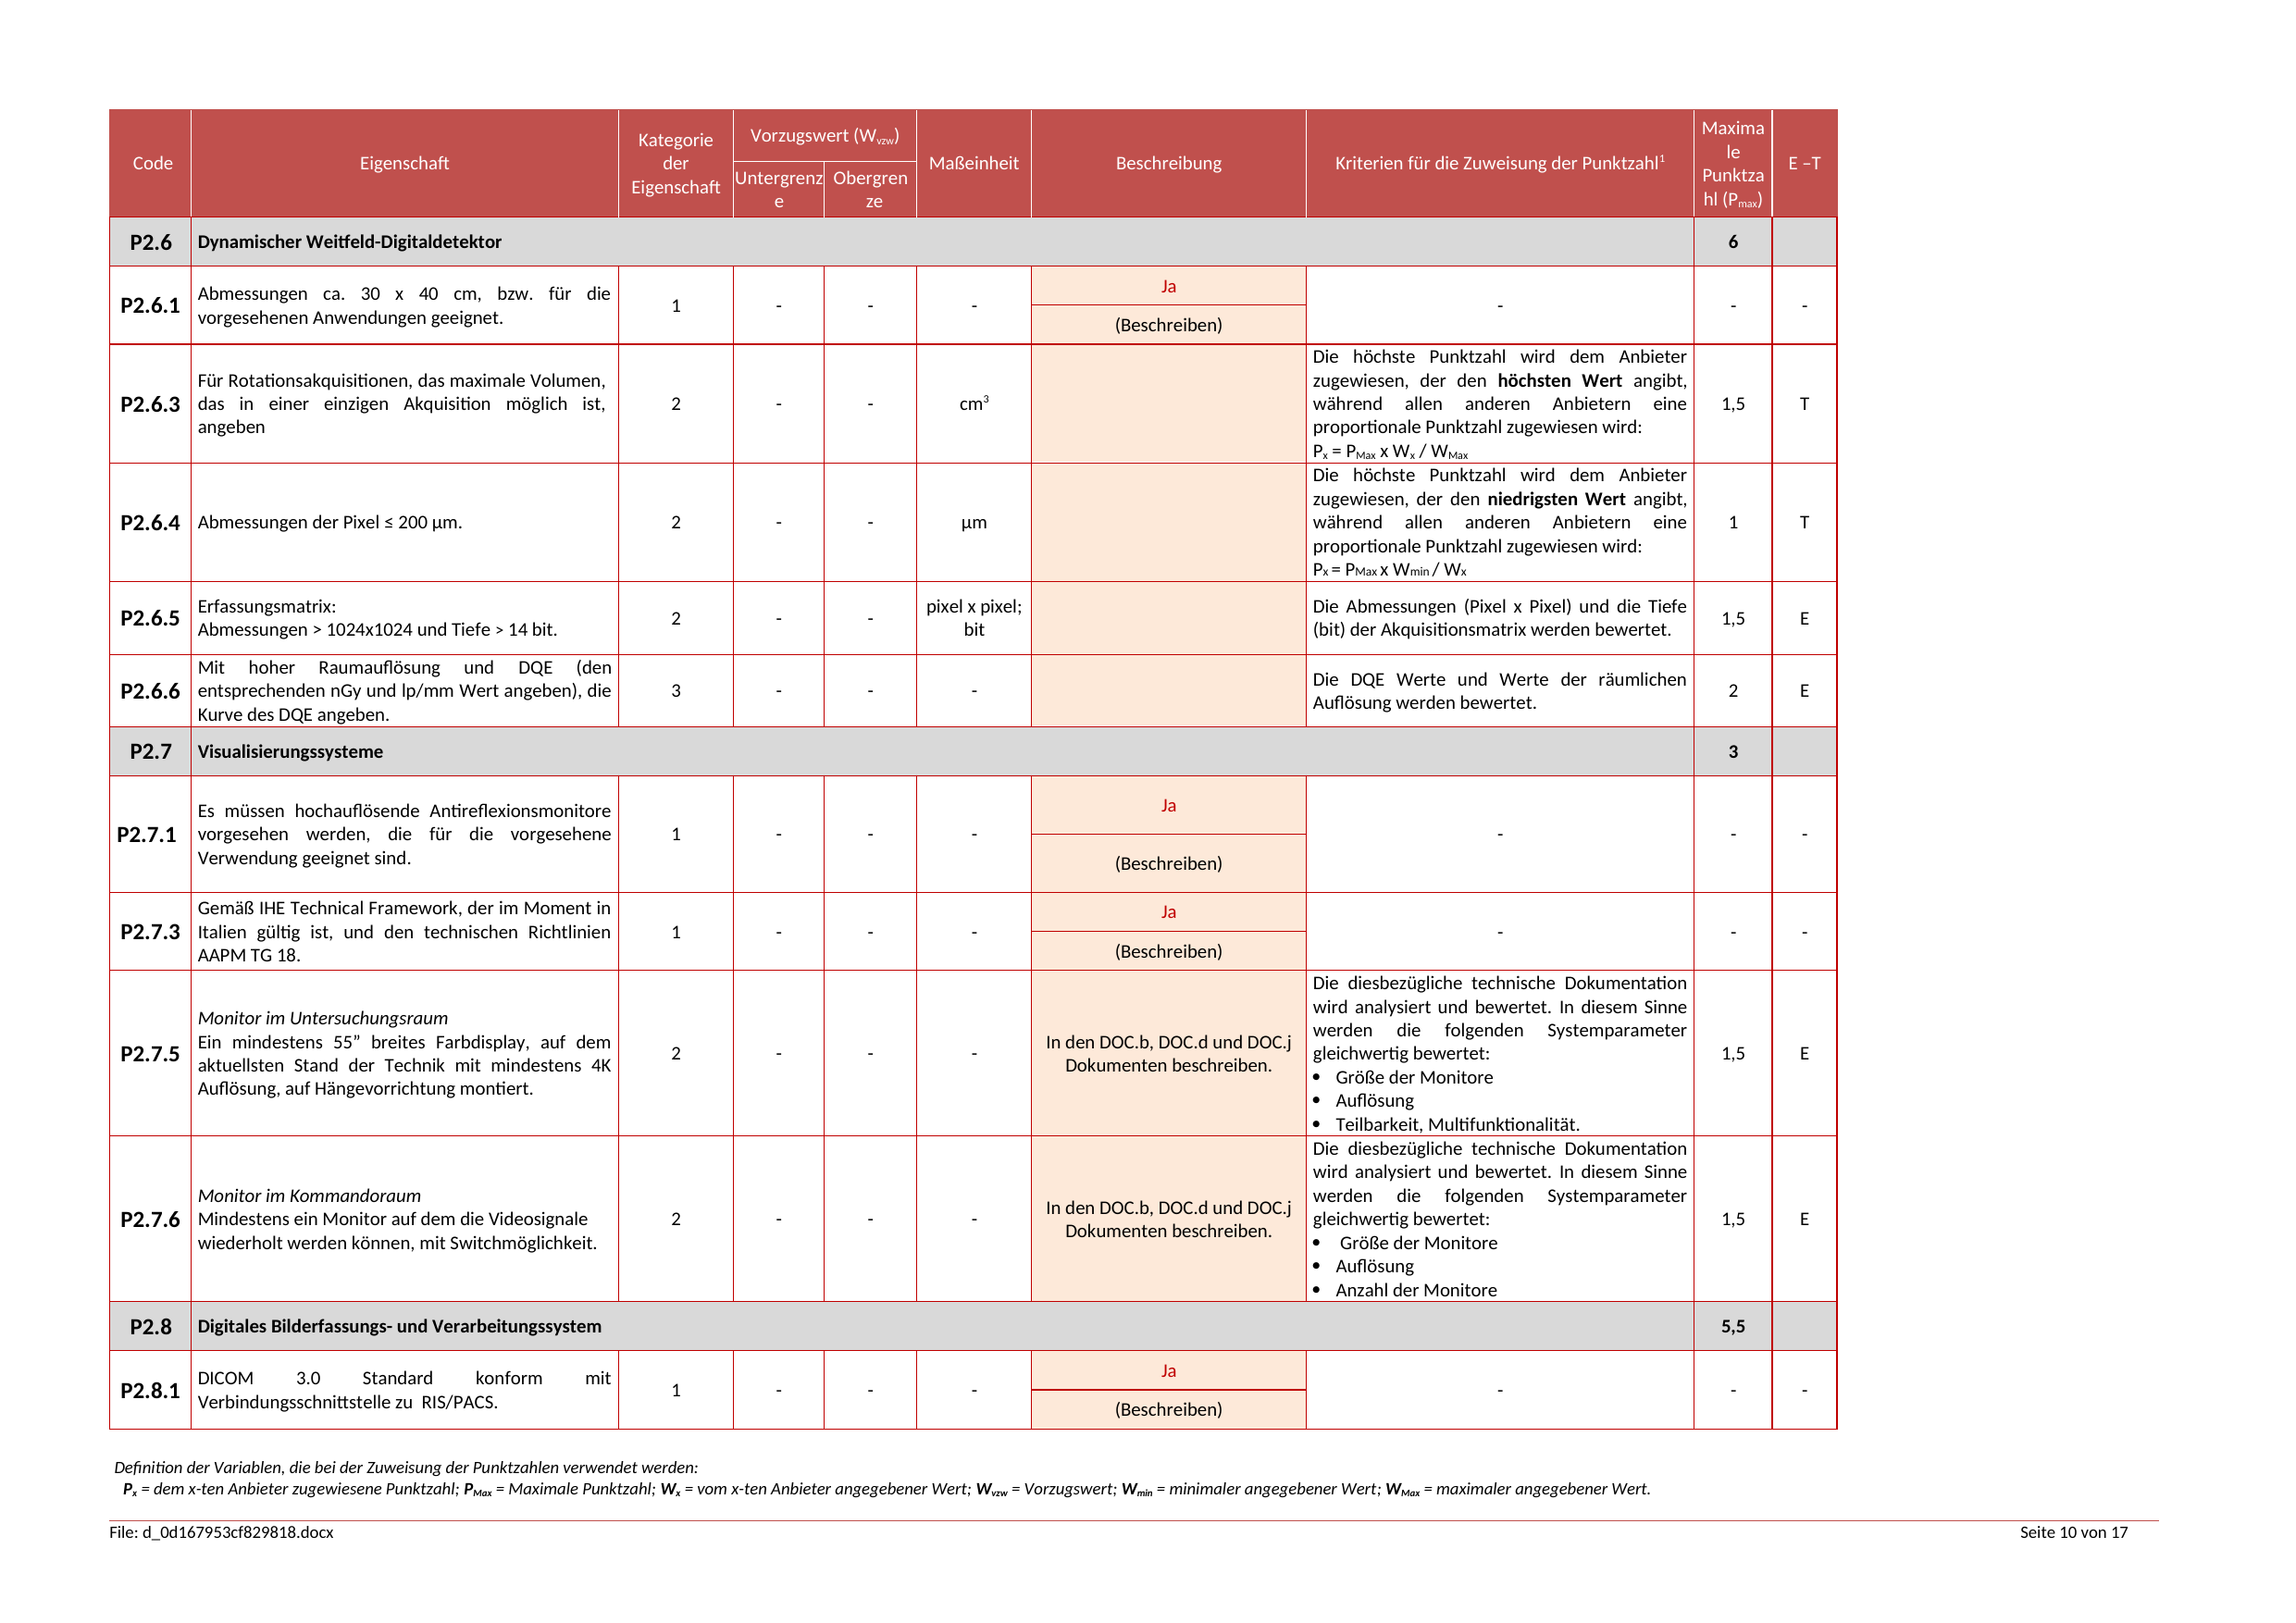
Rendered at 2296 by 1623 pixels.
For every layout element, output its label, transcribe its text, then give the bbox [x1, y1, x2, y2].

table_cell 2 [619, 345, 733, 462]
table_cell 1,5 [1694, 1136, 1771, 1301]
table_cell - [1694, 1351, 1771, 1429]
table_cell - [1694, 893, 1771, 970]
table_cell - [1773, 1351, 1836, 1429]
table_cell (Beschreiben) [1032, 305, 1306, 343]
table_cell - [1307, 1351, 1694, 1429]
table_cell - [1694, 776, 1771, 892]
table_cell E [1773, 655, 1836, 725]
table_cell 1,5 [1694, 345, 1771, 462]
table_cell - [1694, 266, 1771, 343]
table_cell Erfassungsmatrix: Abmessungen > 1024x1024 und Tiefe > 14 bit. [192, 582, 618, 654]
table_cell 1 [619, 776, 733, 892]
table_cell - [917, 655, 1031, 725]
table_cell [1773, 217, 1836, 266]
table_cell - [734, 971, 824, 1135]
table_cell Ja [1032, 266, 1306, 304]
table_cell Digitales Bilderfassungs- und Verarbeitungssystem [192, 1302, 1694, 1350]
table_cell Für Rotationsakquisitionen, das maximale Volumen, das in einer einzigen Akquisition möglich ist, angeben [192, 345, 618, 462]
table_cell 2 [619, 1136, 733, 1301]
table_cell - [734, 345, 824, 462]
table_cell [110, 1136, 191, 1301]
table_cell Die diesbezügliche technische Dokumentation wird analysiert und bewertet. In diesem Sinne werden die folgenden Systemparameter gleichwertig bewertet: Größe der Monitore Auflösung Anzahl der Monitore [1307, 1136, 1694, 1301]
table_cell (Beschreiben) [1032, 932, 1306, 970]
table_cell [1032, 345, 1306, 462]
table_header Maßeinheit [917, 110, 1031, 217]
table_cell (Beschreiben) [1032, 1391, 1306, 1429]
table_cell - [825, 266, 916, 343]
table_cell - [917, 971, 1031, 1135]
table_cell - [734, 1136, 824, 1301]
table_cell In den DOC.b, DOC.d und DOC.j Dokumenten beschreiben. [1032, 1136, 1306, 1301]
table_cell 2 [619, 582, 733, 654]
table_cell Abmessungen ca. 30 x 40 cm, bzw. für die vorgesehenen Anwendungen geeignet. [192, 266, 618, 343]
table_cell - [917, 893, 1031, 970]
table_cell 6 [1694, 217, 1771, 266]
table_cell - [1773, 893, 1836, 970]
table_cell - [734, 655, 824, 725]
table_cell - [734, 582, 824, 654]
table_cell - [825, 464, 916, 581]
table_cell Mit hoher Raumauflösung und DQE (den entsprechenden nGy und lp/mm Wert angeben), die Kurve des DQE angeben. [192, 655, 618, 725]
table_cell Die höchste Punktzahl wird dem Anbieter zugewiesen, der den niedrigsten Wert angibt, während allen anderen Anbietern eine proportionale Punktzahl zugewiesen wird: Px = PMax x Wmin / Wx [1307, 464, 1694, 581]
table_cell 1 [619, 893, 733, 970]
table_cell [1773, 727, 1836, 775]
table_cell [1032, 655, 1306, 725]
table_cell 2 [619, 971, 733, 1135]
table_cell [110, 727, 191, 775]
table_cell E [1773, 971, 1836, 1135]
table_cell Ja [1032, 893, 1306, 931]
table_cell Die DQE Werte und Werte der räumlichen Auflösung werden bewertet. [1307, 655, 1694, 725]
table_cell - [1307, 776, 1694, 892]
table_cell 1 [619, 1351, 733, 1429]
table_cell 1 [1694, 464, 1771, 581]
table_cell T [1773, 464, 1836, 581]
table_cell - [825, 1136, 916, 1301]
table_cell - [825, 582, 916, 654]
table_cell Obergrenze [825, 162, 916, 217]
table_header E –T [1773, 110, 1836, 217]
table_cell Visualisierungssysteme [192, 727, 1694, 775]
table_cell Die Abmessungen (Pixel x Pixel) und die Tiefe (bit) der Akquisitionsmatrix werden bewertet. [1307, 582, 1694, 654]
table_cell 5,5 [1694, 1302, 1771, 1350]
table_cell [110, 971, 191, 1135]
table_header Eigenschaft [192, 110, 618, 217]
table_cell 2 [1694, 655, 1771, 725]
table_header Code [110, 110, 191, 217]
table_cell [1773, 1302, 1836, 1350]
table_cell 1,5 [1694, 582, 1771, 654]
table_cell [110, 345, 191, 462]
table_cell - [734, 1351, 824, 1429]
table_cell Gemäß IHE Technical Framework, der im Moment in Italien gültig ist, und den technischen Richtlinien AAPM TG 18. [192, 893, 618, 970]
table_cell cm3 [917, 345, 1031, 462]
table_cell [110, 655, 191, 725]
table_cell - [825, 971, 916, 1135]
table_cell [110, 1351, 191, 1429]
table_cell - [825, 1351, 916, 1429]
table_cell E [1773, 1136, 1836, 1301]
table_cell pixel x pixel; bit [917, 582, 1031, 654]
table_cell Dynamischer Weitfeld-Digitaldetektor [192, 217, 1694, 266]
table_cell [110, 1302, 191, 1350]
table_cell [1032, 582, 1306, 654]
table_header Kriterien für die Zuweisung der Punktzahl1 [1307, 110, 1694, 217]
table_header Kategorie der Eigenschaft [619, 110, 733, 217]
table_header Maximale Punktzahl (Pmax) [1694, 110, 1771, 217]
table_cell - [917, 1136, 1031, 1301]
table_cell DICOM 3.0 Standard konform mit Verbindungsschnittstelle zu RIS/PACS. [192, 1351, 618, 1429]
table_cell (Beschreiben) [1032, 835, 1306, 892]
table_cell - [917, 776, 1031, 892]
table_cell µm [917, 464, 1031, 581]
table_cell Untergrenze [734, 162, 824, 217]
table_cell - [1773, 776, 1836, 892]
table_cell [110, 217, 191, 266]
table_cell [1032, 464, 1306, 581]
table_cell - [1307, 893, 1694, 970]
table_cell - [734, 266, 824, 343]
table_cell 3 [619, 655, 733, 725]
table_cell - [917, 1351, 1031, 1429]
table_cell Ja [1032, 1351, 1306, 1389]
table_cell [110, 582, 191, 654]
table_cell 3 [1694, 727, 1771, 775]
table_cell Die diesbezügliche technische Dokumentation wird analysiert und bewertet. In diesem Sinne werden die folgenden Systemparameter gleichwertig bewertet: Größe der Monitore Auflösung Teilbarkeit, Multifunktionalität. [1307, 971, 1694, 1135]
table_cell [110, 893, 191, 970]
table_cell 2 [619, 464, 733, 581]
table_cell - [825, 893, 916, 970]
table_cell [110, 776, 191, 892]
table_cell Ja [1032, 776, 1306, 834]
table_cell Monitor im Kommandoraum Mindestens ein Monitor auf dem die Videosignale wiederholt werden können, mit Switchmöglichkeit. [192, 1136, 618, 1301]
table_cell - [734, 464, 824, 581]
table_cell - [825, 776, 916, 892]
table_cell [110, 464, 191, 581]
table_cell [110, 266, 191, 343]
table_cell - [1307, 266, 1694, 343]
table_cell - [825, 655, 916, 725]
table_cell Monitor im Untersuchungsraum Ein mindestens 55” breites Farbdisplay, auf dem aktuellsten Stand der Technik mit mindestens 4K Auflösung, auf Hängevorrichtung montiert. [192, 971, 618, 1135]
table_cell In den DOC.b, DOC.d und DOC.j Dokumenten beschreiben. [1032, 971, 1306, 1135]
table_cell 1 [619, 266, 733, 343]
table_cell - [1773, 266, 1836, 343]
table_cell Abmessungen der Pixel ≤ 200 µm. [192, 464, 618, 581]
table_header Vorzugswert (Wvzw) [734, 110, 916, 161]
table_cell - [734, 893, 824, 970]
table_cell - [825, 345, 916, 462]
table_cell T [1773, 345, 1836, 462]
table_cell - [917, 266, 1031, 343]
table_header Beschreibung [1032, 110, 1306, 217]
table_cell E [1773, 582, 1836, 654]
table_cell Es müssen hochauflösende Antireflexionsmonitore vorgesehen werden, die für die vorgesehene Verwendung geeignet sind. [192, 776, 618, 892]
table_cell 1,5 [1694, 971, 1771, 1135]
table_cell - [734, 776, 824, 892]
